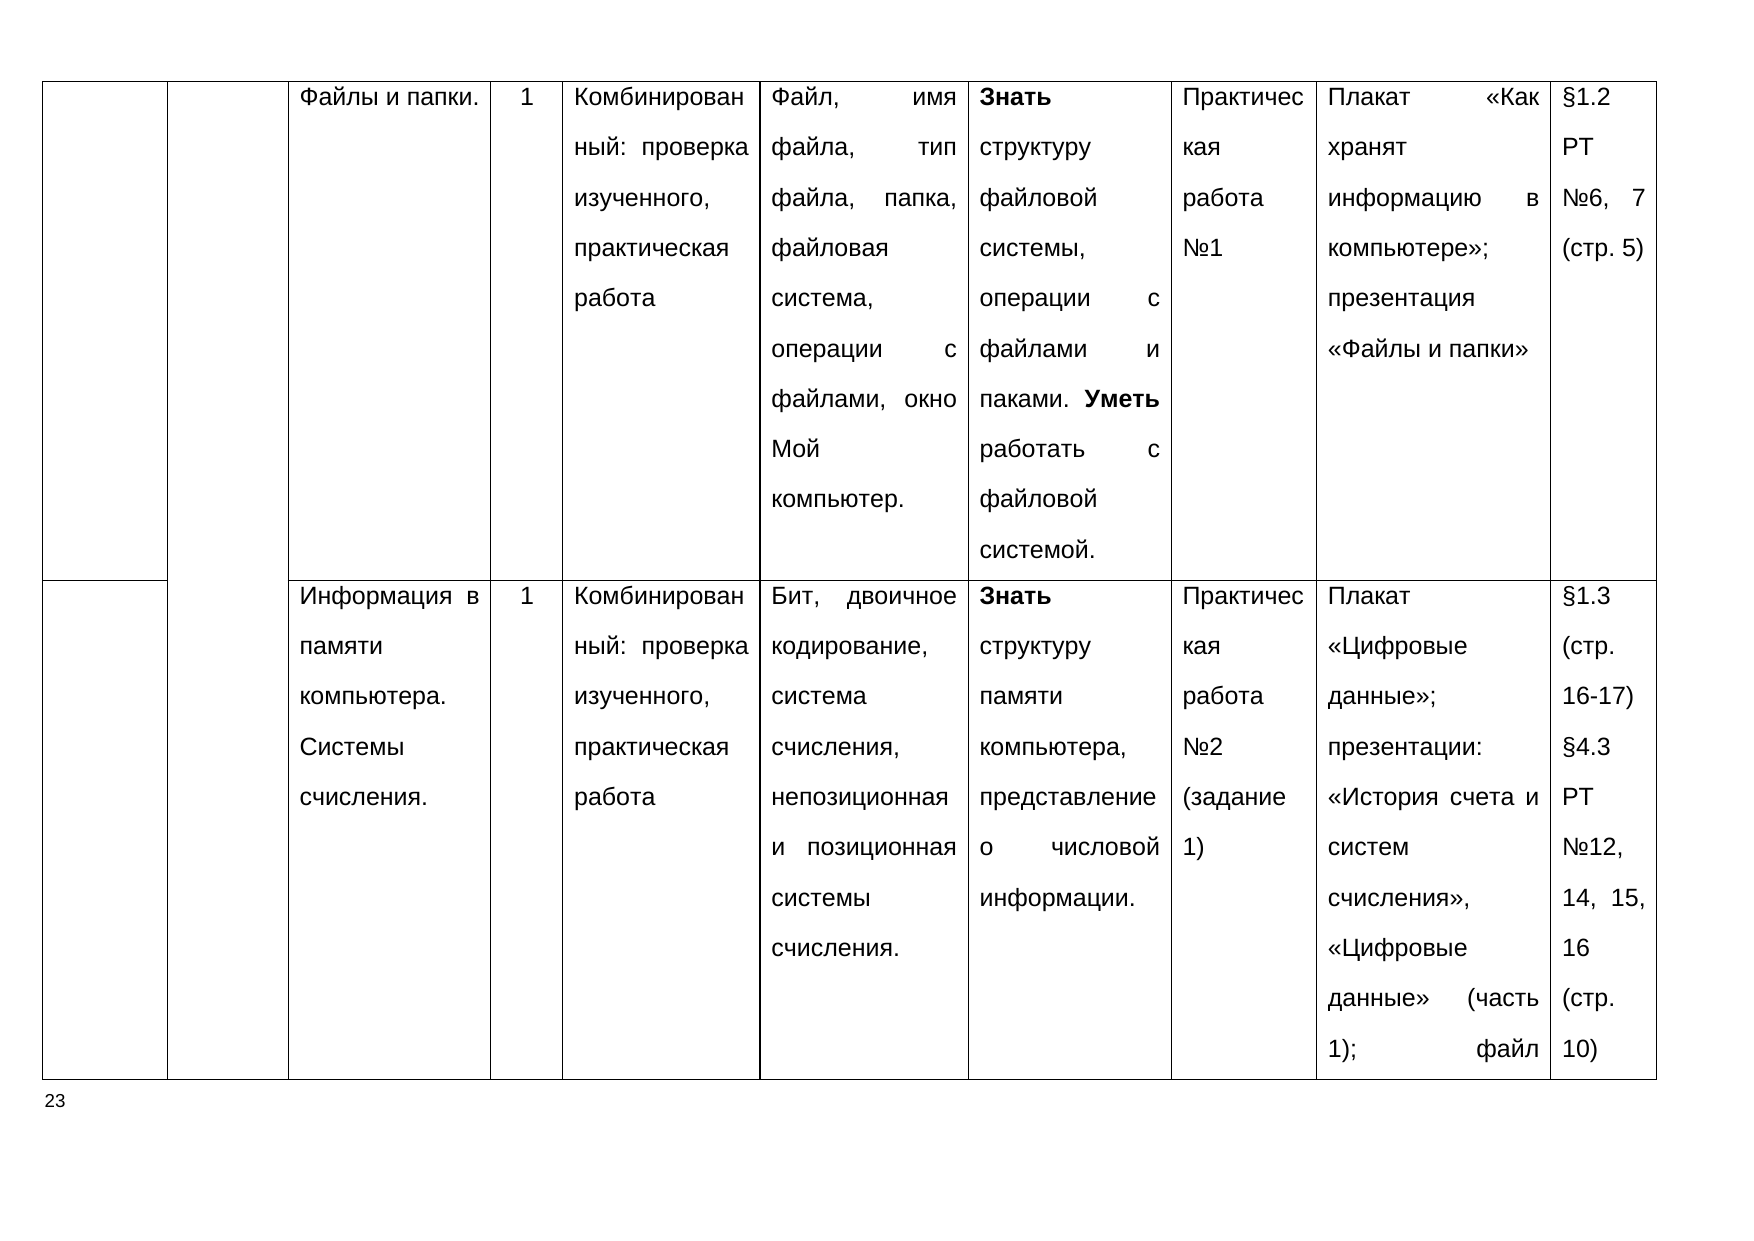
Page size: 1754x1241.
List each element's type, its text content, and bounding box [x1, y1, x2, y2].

table_cell Знать структуру файловой системы, операции с файлами и паками. Уметь работать с файловой системой. [969, 82, 1171, 580]
table_cell 1 [491, 581, 562, 1078]
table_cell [969, 581, 1171, 1078]
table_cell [563, 82, 759, 580]
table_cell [563, 581, 759, 1078]
table_cell [43, 82, 167, 580]
table_cell Практическая работа №1 [1172, 82, 1316, 580]
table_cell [1172, 581, 1316, 1078]
table_cell §1.2 РТ №6, 7 (стр. 5) [1551, 82, 1656, 580]
table_cell [43, 581, 167, 1078]
table_cell 1 [491, 82, 562, 580]
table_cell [761, 581, 968, 1078]
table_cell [289, 581, 490, 1078]
table_cell Файл, имя файла, тип файла, папка, файловая система, операции с файлами, окно Мой компьютер. [761, 82, 968, 580]
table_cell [1317, 581, 1550, 1078]
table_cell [1551, 581, 1656, 1078]
table_cell Плакат «Как хранят информацию в компьютере»; презентация «Файлы и папки» [1317, 82, 1550, 580]
table_cell Файлы и папки. [289, 82, 490, 580]
